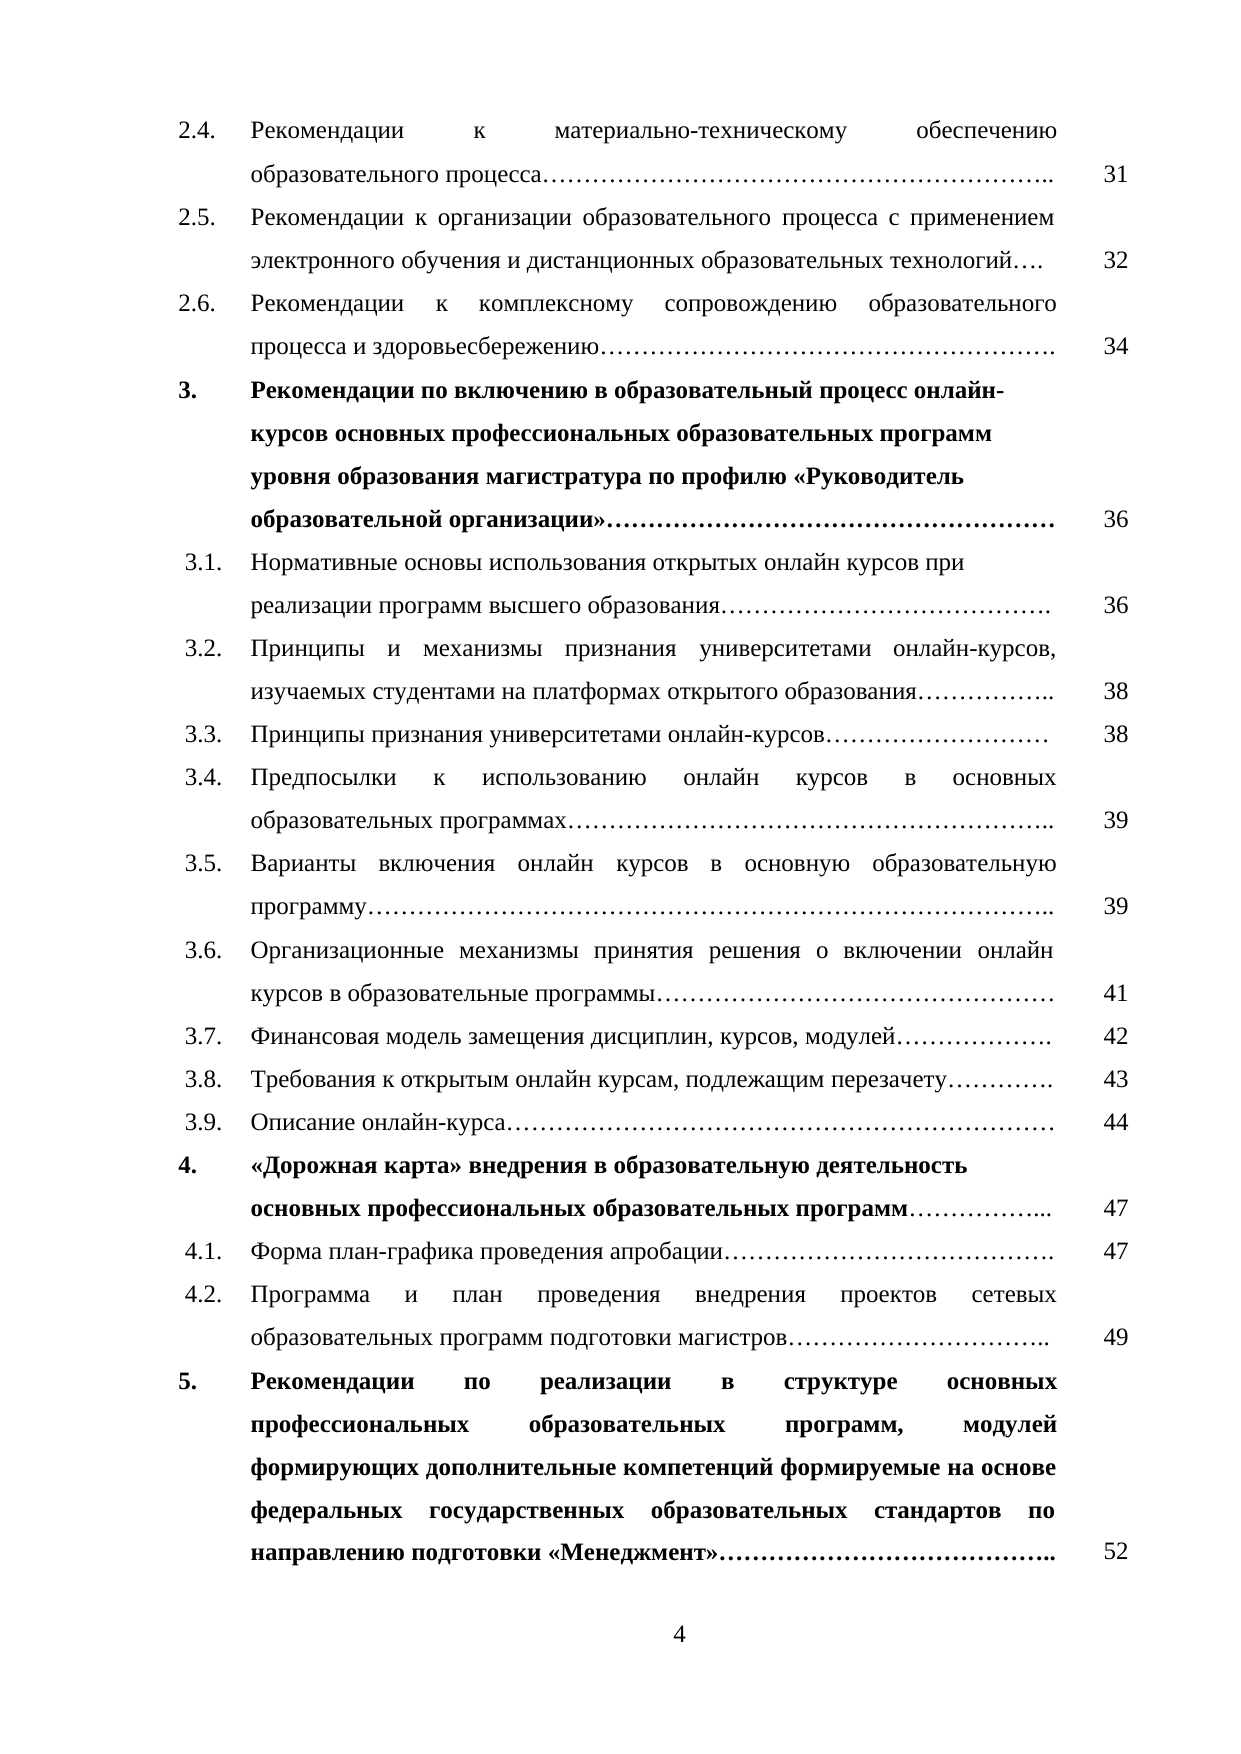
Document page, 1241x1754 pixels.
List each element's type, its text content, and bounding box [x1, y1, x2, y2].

table_cell Нормативные основы использования открытых онлайн курсов при реализации программ высшего образования…………………………………. [236, 540, 1080, 626]
table_cell 3.3. [157, 713, 236, 756]
table_cell Варианты включения онлайн курсов в основную образовательную программу……………………………………………………………………….. [236, 842, 1080, 928]
table_cell 3. [157, 368, 236, 540]
table_cell 3.9. [157, 1100, 236, 1144]
table_cell 3.8. [157, 1057, 236, 1100]
table_cell 42 [1080, 1014, 1149, 1057]
table_cell 36 [1080, 368, 1149, 540]
table_cell 38 [1080, 626, 1149, 713]
table_cell Рекомендации по включению в образовательный процесс онлайн- курсов основных профессиональных образовательных программ уровня образования магистратура по профилю «Руководитель образовательной организации»……………………………………………… [236, 368, 1080, 540]
table_header 2.4. [157, 117, 236, 195]
table_cell Описание онлайн-курса………………………………………………………… [236, 1100, 1080, 1144]
table_cell Рекомендации к комплексному сопровождению образовательного процесса и здоровьесбережению………………………………………………. [236, 281, 1080, 368]
table_cell 4. [157, 1144, 236, 1229]
table_cell 3.7. [157, 1014, 236, 1057]
table_cell 3.6. [157, 928, 236, 1014]
table_cell 39 [1080, 756, 1149, 842]
table_cell 2.5. [157, 195, 236, 281]
table_cell 38 [1080, 713, 1149, 756]
table_cell 49 [1080, 1273, 1149, 1359]
table_cell 2.6. [157, 281, 236, 368]
table_cell 39 [1080, 842, 1149, 928]
table_header Рекомендации к материально-техническому обеспечению образовательного процесса…………………………………………………….. [236, 117, 1080, 195]
table_cell 4.2. [157, 1273, 236, 1359]
table_cell Финансовая модель замещения дисциплин, курсов, модулей………………. [236, 1014, 1080, 1057]
table_cell Рекомендации по реализации в структуре основных профессиональных образовательных программ, модулей формирующих дополнительные компетенций формируемые на основе федеральных государственных образовательных стандартов по направлению подготовки «Менеджмент»………………………………….. [236, 1359, 1080, 1567]
table_cell 4.1. [157, 1230, 236, 1273]
table_cell Программа и план проведения внедрения проектов сетевых образовательных программ подготовки магистров………………………….. [236, 1273, 1080, 1359]
text 4 [154, 1619, 1205, 1648]
table_cell Предпосылки к использованию онлайн курсов в основных образовательных программах………………………………………………….. [236, 756, 1080, 842]
table_cell 52 [1080, 1359, 1149, 1567]
table_cell 3.5. [157, 842, 236, 928]
table_cell Рекомендации к организации образовательного процесса с применением электронного обучения и дистанционных образовательных технологий…. [236, 195, 1080, 281]
table_cell Форма план-графика проведения апробации…………………………………. [236, 1230, 1080, 1273]
table_cell Принципы и механизмы признания университетами онлайн-курсов, изучаемых студентами на платформах открытого образования…………….. [236, 626, 1080, 713]
table_cell Принципы признания университетами онлайн-курсов……………………… [236, 713, 1080, 756]
table_cell 43 [1080, 1057, 1149, 1100]
table_cell 3.1. [157, 540, 236, 626]
table_cell 5. [157, 1359, 236, 1567]
table_cell Требования к открытым онлайн курсам, подлежащим перезачету…………. [236, 1057, 1080, 1100]
table_cell 3.2. [157, 626, 236, 713]
table_cell Организационные механизмы принятия решения о включении онлайн курсов в образовательные программы………………………………………… [236, 928, 1080, 1014]
table_cell 41 [1080, 928, 1149, 1014]
table_cell 44 [1080, 1100, 1149, 1144]
table_cell 34 [1080, 281, 1149, 368]
table_cell 36 [1080, 540, 1149, 626]
table_header 31 [1080, 117, 1149, 195]
table_cell «Дорожная карта» внедрения в образовательную деятельность основных профессиональных образовательных программ……………... [236, 1144, 1080, 1229]
table_cell 32 [1080, 195, 1149, 281]
table_cell 3.4. [157, 756, 236, 842]
table_cell 47 [1080, 1230, 1149, 1273]
table_cell 47 [1080, 1144, 1149, 1229]
